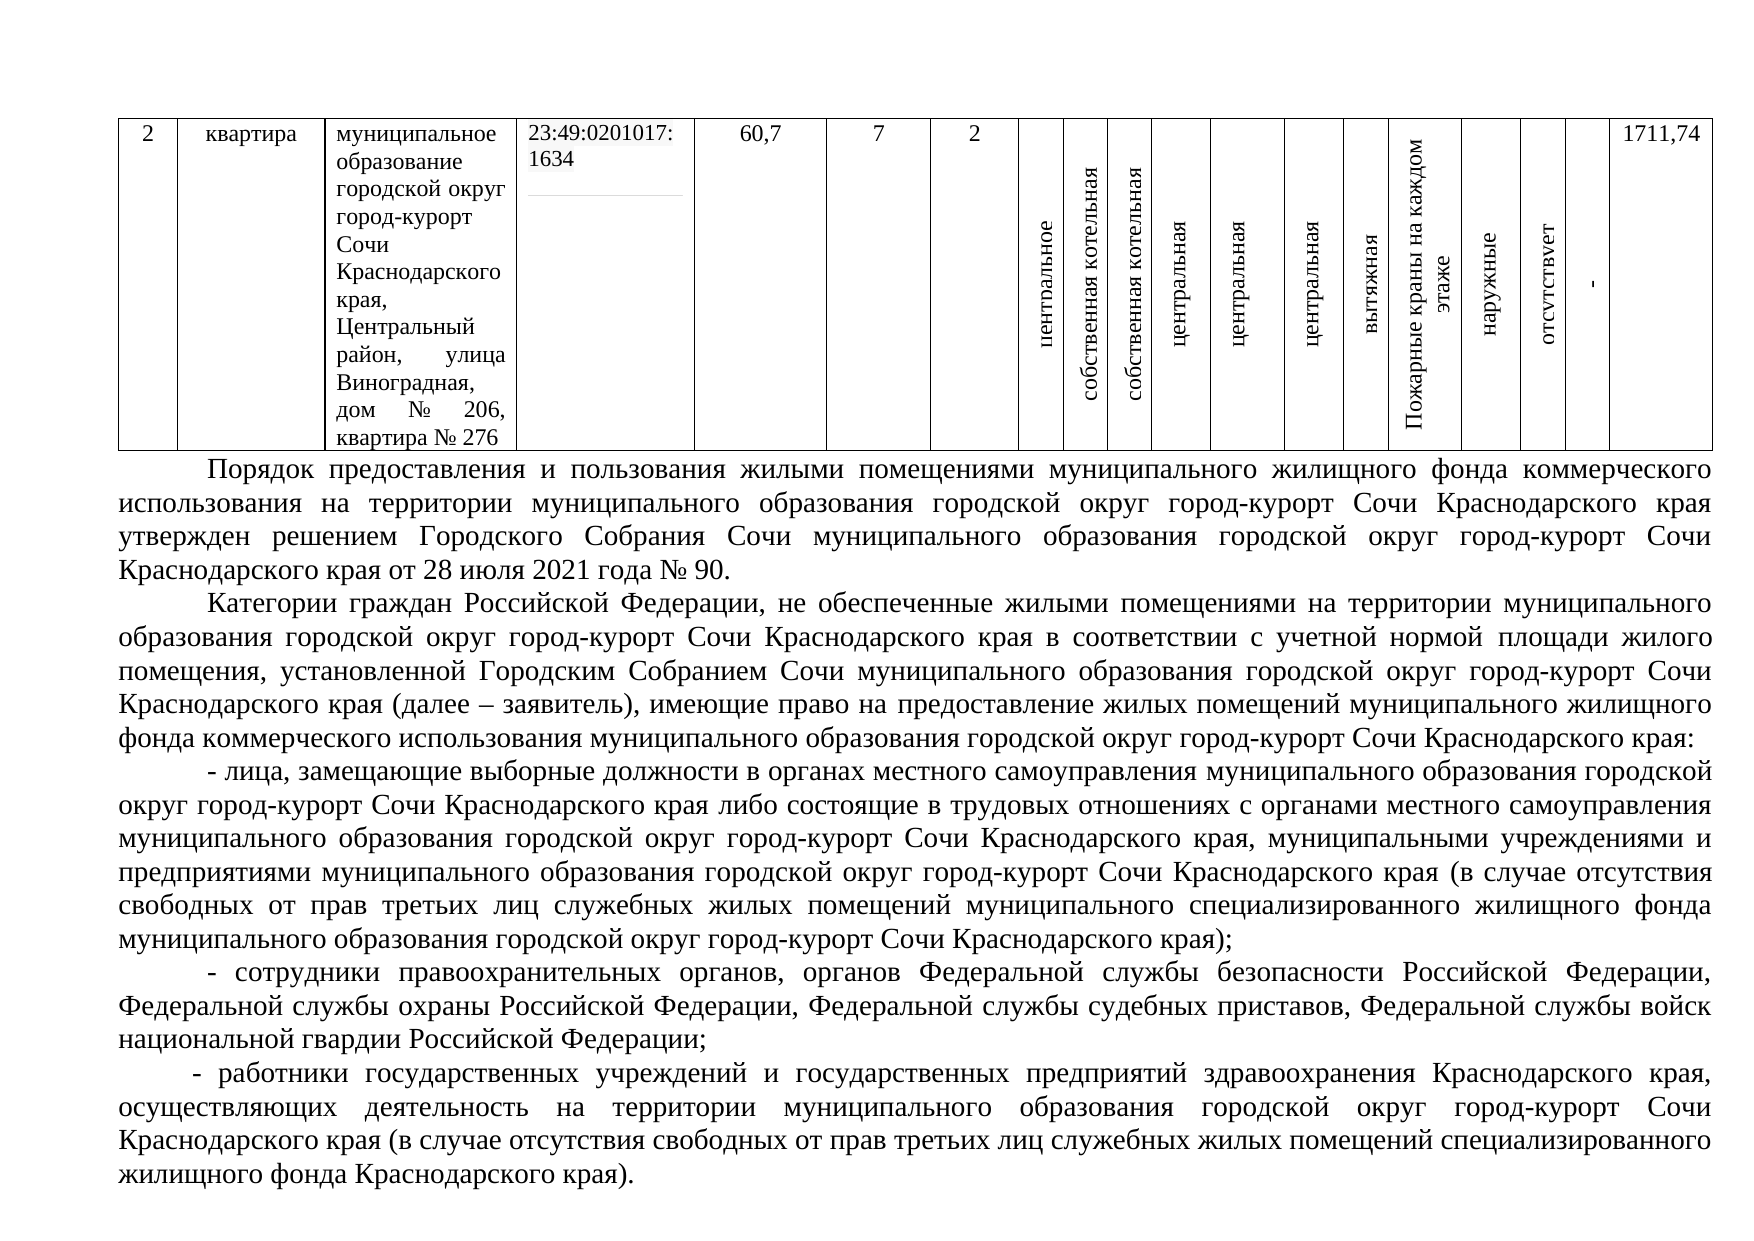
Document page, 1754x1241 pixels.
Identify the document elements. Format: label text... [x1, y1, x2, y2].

table_cell Пожарные краны на каждом этаже [1389, 119, 1461, 450]
table_cell 7 [827, 119, 930, 450]
table_cell центральная [1285, 119, 1343, 450]
table_cell 2 [931, 119, 1018, 450]
table_cell центральное [1019, 119, 1063, 450]
table_cell собственная котельная [1108, 119, 1151, 450]
table_cell наружные [1462, 119, 1520, 450]
table_cell 1711,74 [1610, 119, 1712, 450]
table_cell собственная котельная [1064, 119, 1107, 450]
table_cell 23:49:0201017:1634 [517, 119, 694, 450]
text Категории граждан Российской Федерации, не обеспеченные жилыми помещениями на территории муниципального образования городской округ город-курорт Сочи Краснодарского края в соответствии с учетной нормой площади жилого помещения, установленной Городским Собранием Сочи муниципального образования городской округ город-курорт Сочи Краснодарского края (далее – заявитель), имеющие право на предоставление жилых помещений муниципального жилищного фонда коммерческого использования муниципального образования городской округ город-курорт Сочи Краснодарского края: [118, 586, 1713, 753]
table_cell вытяжная [1344, 119, 1388, 450]
text - работники государственных учреждений и государственных предприятий здравоохранения Краснодарского края, осуществляющих деятельность на территории муниципального образования городской округ город-курорт Сочи Краснодарского края (в случае отсутствия свободных от прав третьих лиц служебных жилых помещений специализированного жилищного фонда Краснодарского края). [118, 1055, 1713, 1189]
table_cell 60,7 [695, 119, 826, 450]
text - сотрудники правоохранительных органов, органов Федеральной службы безопасности Российской Федерации, Федеральной службы охраны Российской Федерации, Федеральной службы судебных приставов, Федеральной службы войск национальной гвардии Российской Федерации; [118, 954, 1713, 1055]
table_cell - [1566, 119, 1609, 450]
table_cell 2 [119, 119, 177, 450]
text Порядок предоставления и пользования жилыми помещениями муниципального жилищного фонда коммерческого использования на территории муниципального образования городской округ город-курорт Сочи Краснодарского края утвержден решением Городского Собрания Сочи муниципального образования городской округ город-курорт Сочи Краснодарского края от 28 июля 2021 года № 90. [118, 451, 1713, 586]
text - лица, замещающие выборные должности в органах местного самоуправления муниципального образования городской округ город-курорт Сочи Краснодарского края либо состоящие в трудовых отношениях с органами местного самоуправления муниципального образования городской округ город-курорт Сочи Краснодарского края, муниципальными учреждениями и предприятиями муниципального образования городской округ город-курорт Сочи Краснодарского края (в случае отсутствия свободных от прав третьих лиц служебных жилых помещений муниципального специализированного жилищного фонда муниципального образования городской округ город-курорт Сочи Краснодарского края); [118, 753, 1713, 954]
table_cell муниципальное образование городской округ город-курорт Сочи Краснодарского края, Центральный район, улица Виноградная, дом № 206, квартира № 276 [326, 119, 516, 450]
table_cell центральная [1152, 119, 1210, 450]
table_cell квартира [178, 119, 324, 450]
table_cell отсутствует [1521, 119, 1565, 450]
table_cell центральная [1211, 119, 1284, 450]
